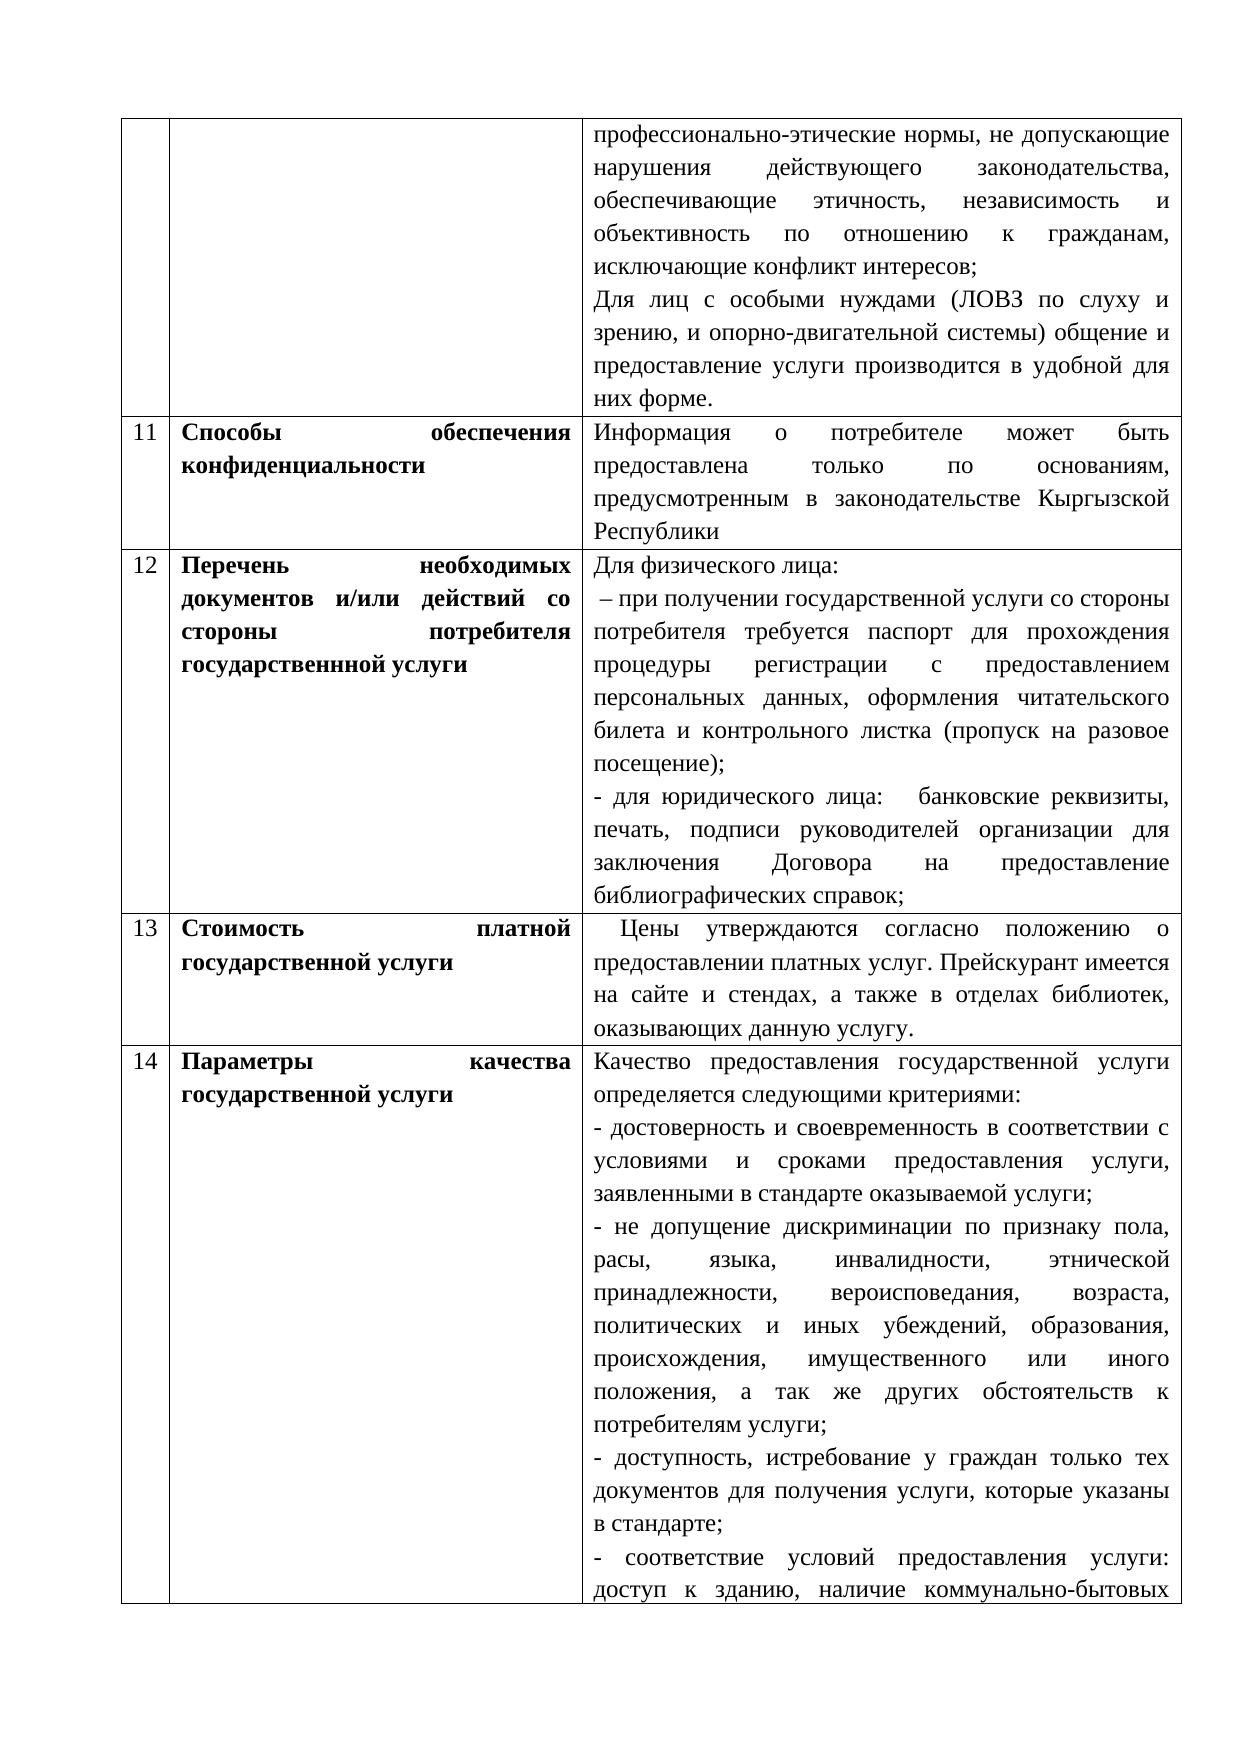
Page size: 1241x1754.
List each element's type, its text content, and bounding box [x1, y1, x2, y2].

table_cell Стоимость платной государственной услуги [170, 914, 582, 1045]
table_cell 10 [122, 119, 169, 416]
table_cell Способы обеспечения конфиденциальности [170, 417, 582, 549]
table_cell Перечень необходимых документов и/или действий со стороны потребителя государственнной услуги [170, 550, 582, 912]
table_cell Для физического лица: – при получении государственной услуги со стороны потребителя требуется паспорт для прохождения процедуры регистрации с предоставлением персональных данных, оформления читательского билета и контрольного листка (пропуск на разовое посещение); - для юридического лица: банковские реквизиты, печать, подписи руководителей организации для заключения Договора на предоставление библиографических справок; [583, 550, 1181, 912]
table_cell 14 [122, 1046, 169, 1603]
table_cell 11 [122, 417, 169, 549]
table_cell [583, 1046, 1181, 1603]
table_cell 12 [122, 550, 169, 912]
table_cell Информация о потребителе может быть предоставлена только по основаниям, предусмотренным в законодательстве Кыргызской Республики [583, 417, 1181, 549]
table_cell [170, 119, 582, 416]
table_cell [583, 119, 1181, 416]
table_cell Цены утверждаются согласно положению о предоставлении платных услуг. Прейскурант имеется на сайте и стендах, а также в отделах библиотек, оказывающих данную услугу. [583, 914, 1181, 1045]
table_cell 13 [122, 914, 169, 1045]
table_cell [170, 1046, 582, 1603]
